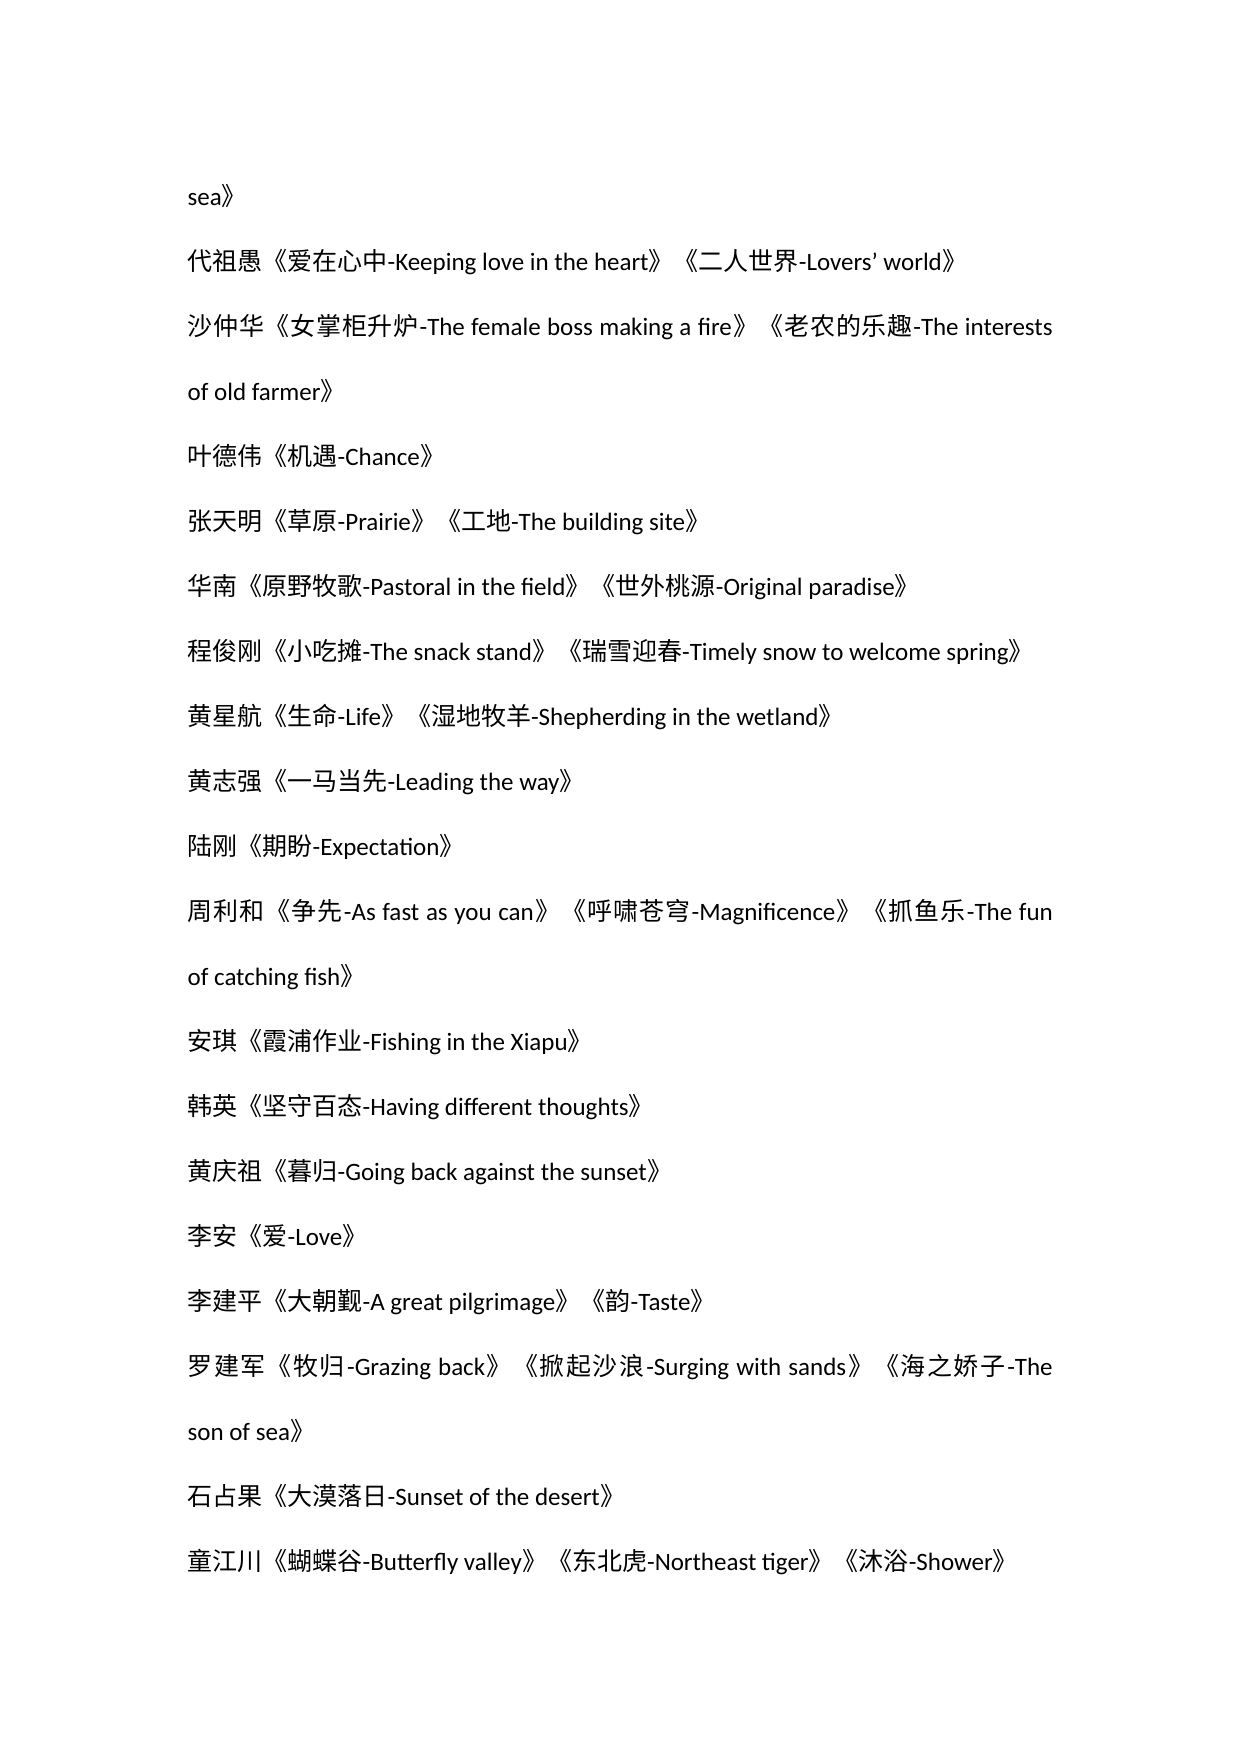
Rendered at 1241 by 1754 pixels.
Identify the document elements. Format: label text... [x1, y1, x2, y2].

text 陆刚《期盼-Expectation》 [187, 812, 1053, 877]
text 沙仲华《女掌柜升炉-The female boss making a fire》《老农的乐趣-The interests of old farmer》 [187, 292, 1053, 422]
text 韩英《坚守百态-Having different thoughts》 [187, 1072, 1053, 1137]
text 黄志强《一马当先-Leading the way》 [187, 747, 1053, 812]
text 黄星航《生命-Life》《湿地牧羊-Shepherding in the wetland》 [187, 682, 1053, 747]
text 华南《原野牧歌-Pastoral in the field》《世外桃源-Original paradise》 [187, 552, 1053, 617]
text 罗建军《牧归-Grazing back》《掀起沙浪-Surging with sands》《海之娇子-The son of sea》 [187, 1332, 1053, 1462]
text 代祖愚《爱在心中-Keeping love in the heart》《二人世界-Lovers’ world》 [187, 227, 1053, 292]
text 安琪《霞浦作业-Fishing in the Xiapu》 [187, 1007, 1053, 1072]
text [187, 162, 1053, 227]
text 张天明《草原-Prairie》《工地-The building site》 [187, 487, 1053, 552]
text 黄庆祖《暮归-Going back against the sunset》 [187, 1137, 1053, 1202]
text 李安《爱-Love》 [187, 1202, 1053, 1267]
text 石占果《大漠落日-Sunset of the desert》 [187, 1462, 1053, 1527]
text 童江川《蝴蝶谷-Butterfly valley》《东北虎-Northeast tiger》《沐浴-Shower》 [187, 1527, 1053, 1592]
text 程俊刚《小吃摊-The snack stand》《瑞雪迎春-Timely snow to welcome spring》 [187, 617, 1053, 682]
text 李建平《大朝觐-A great pilgrimage》《韵-Taste》 [187, 1267, 1053, 1332]
text 叶德伟《机遇-Chance》 [187, 422, 1053, 487]
text 周利和《争先-As fast as you can》《呼啸苍穹-Magnificence》《抓鱼乐-The fun of catching fish》 [187, 877, 1053, 1007]
